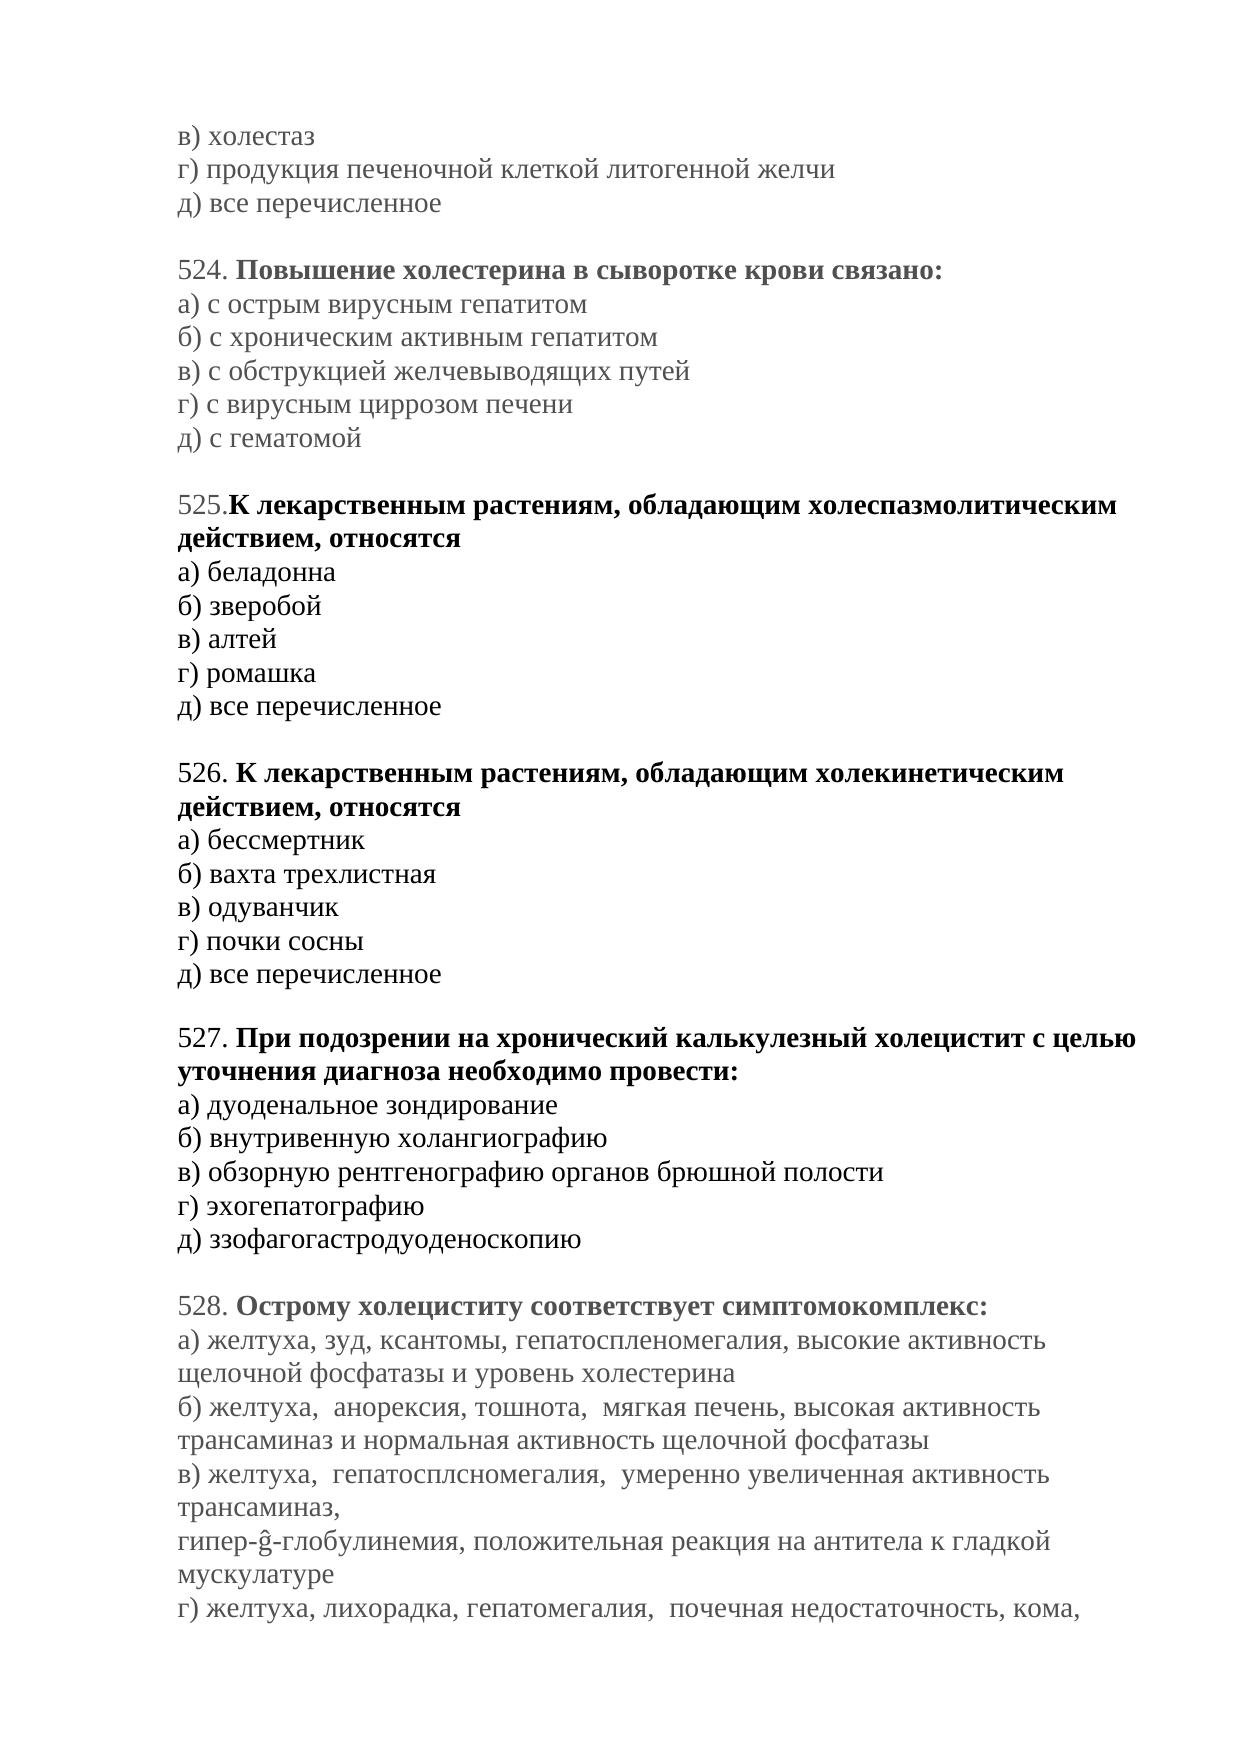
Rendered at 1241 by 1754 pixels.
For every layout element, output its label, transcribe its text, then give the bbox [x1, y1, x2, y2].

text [177, 1288, 1152, 1624]
text 527. При подозрении на хронический калькулезный холецистит с целью уточнения диагноза необходимо провести: а) дуоденальное зондирование б) внутривенную холангиографию в) обзорную рентгенографию органов брюшной полости г) эхогепатографию д) ззофагогастродуоденоскопию [177, 1020, 1152, 1255]
text 525.К лекарственным растениям, обладающим холеспазмолитическим действием, относятся а) беладонна б) зверобой в) алтей г) ромашка д) все перечисленное 526. К лекарственным растениям, обладающим холекинетическим действием, относятся а) бессмертник б) вахта трехлистная в) одуванчик г) почки сосны д) все перечисленное [177, 487, 1152, 1020]
text 524. Повышение холестерина в сыворотке крови связано: а) с острым вирусным гепатитом б) с хроническим активным гепатитом в) с обструкцией желчевыводящих путей г) с вирусным циррозом печени д) с гематомой [177, 252, 1152, 453]
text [177, 118, 1152, 219]
